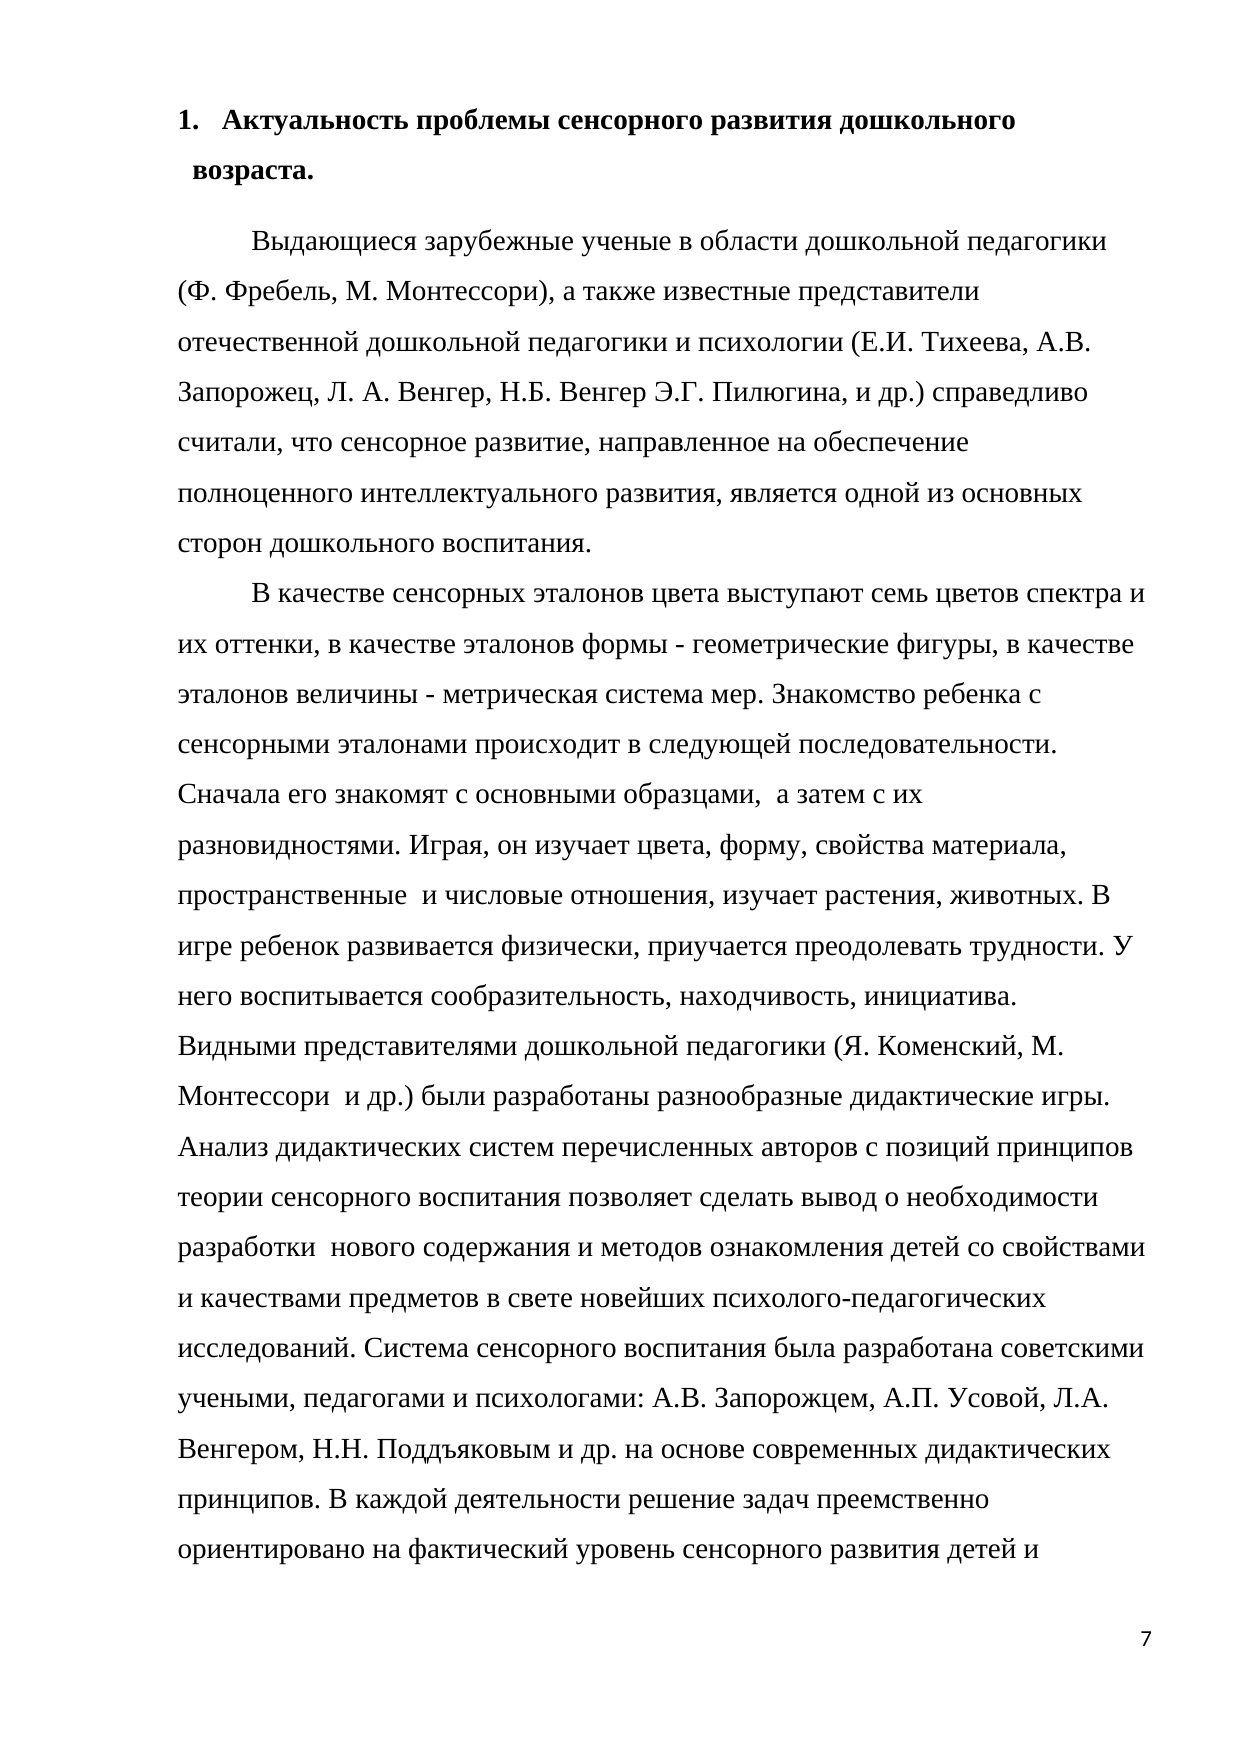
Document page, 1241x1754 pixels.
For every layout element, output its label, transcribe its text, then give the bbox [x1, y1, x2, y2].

text Выдающиеся зарубежные ученые в области дошкольной педагогики (Ф. Фребель, М. Монтессори), а также известные представители отечественной дошкольной педагогики и психологии (Е.И. Тихеева, А.В. Запорожец, Л. А. Венгер, Н.Б. Венгер Э.Г. Пилюгина, и др.) справедливо считали, что сенсорное развитие, направленное на обеспечение полноценного интеллектуального развития, является одной из основных сторон дошкольного воспитания. [177, 223, 1152, 559]
list возраста. [192, 152, 1152, 186]
list Актуальность проблемы сенсорного развития дошкольного [177, 102, 1152, 135]
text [177, 575, 1152, 1565]
